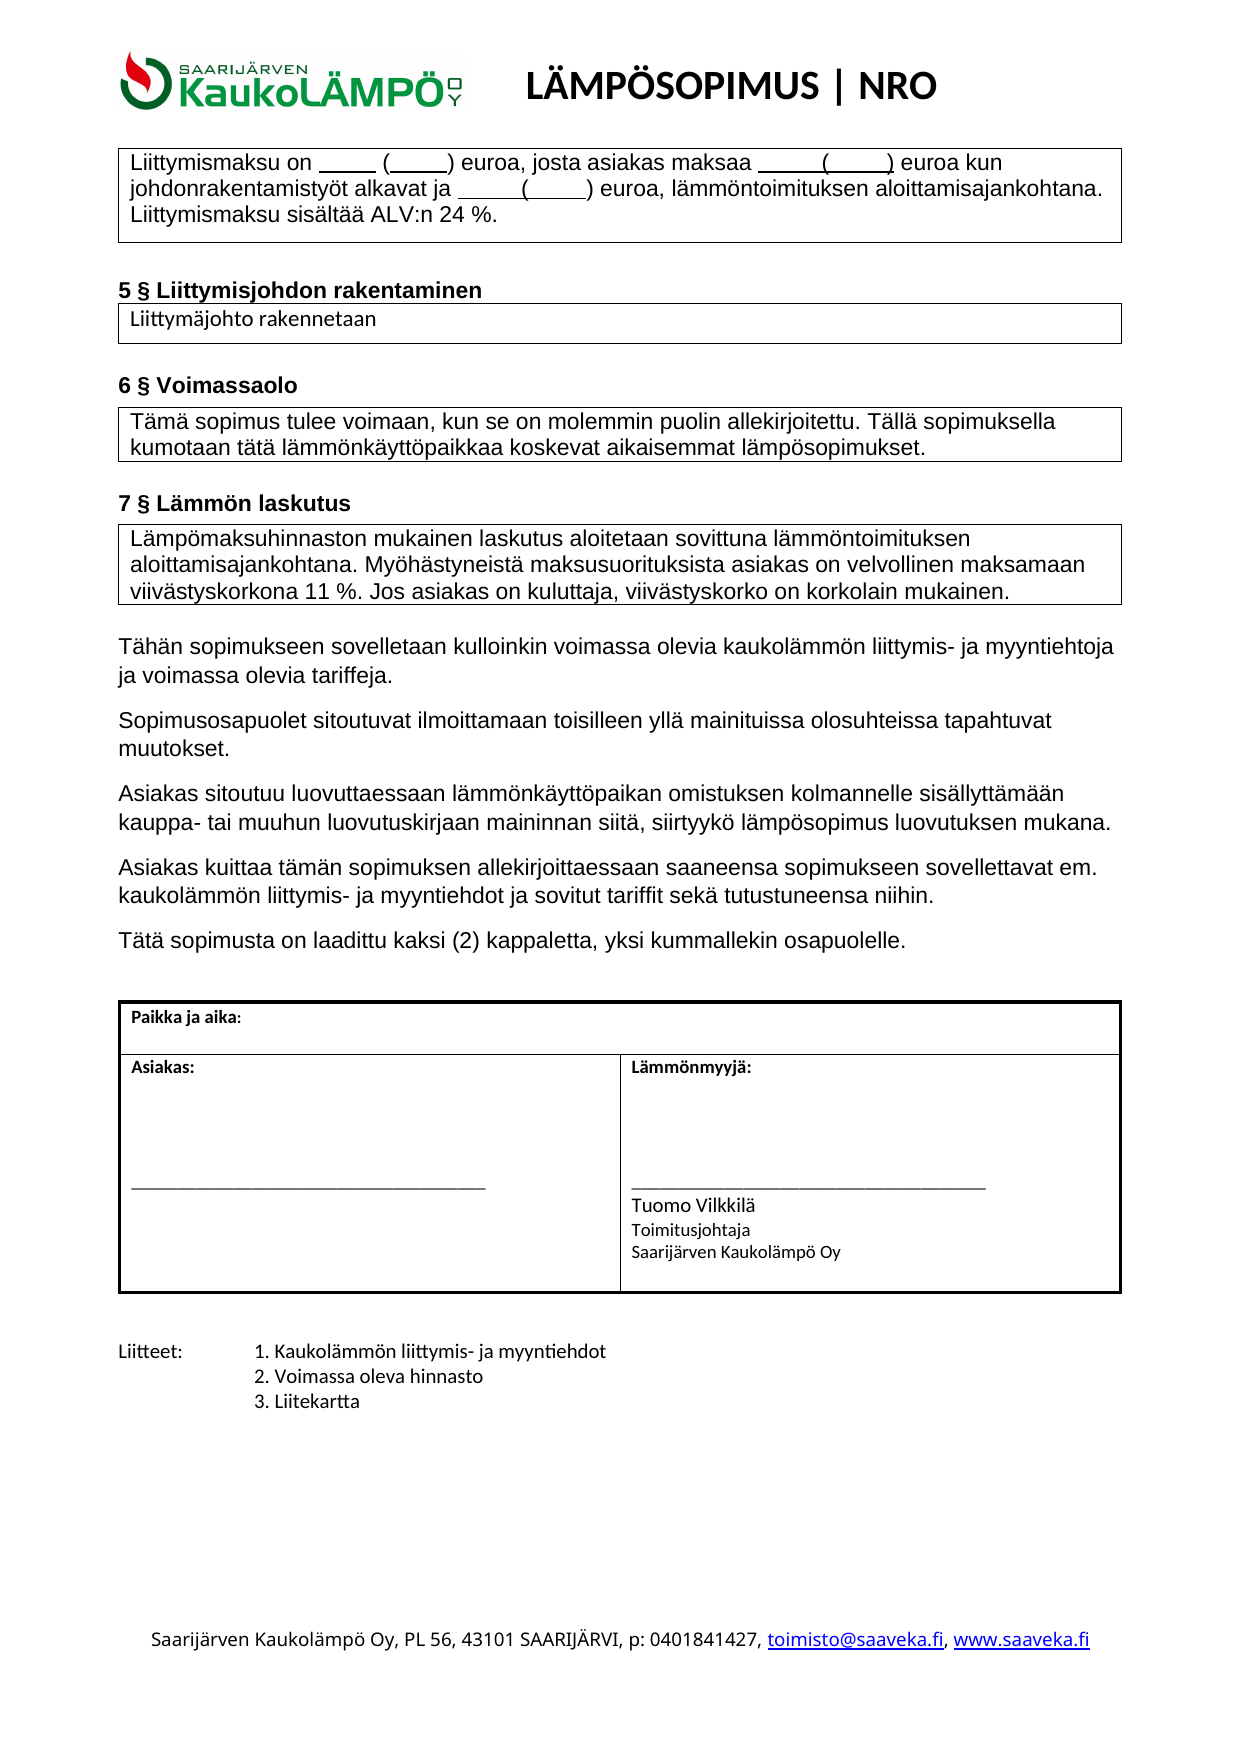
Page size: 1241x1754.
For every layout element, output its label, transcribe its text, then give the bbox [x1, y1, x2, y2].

text Liitteet: 1. Kaukolämmön liittymis- ja myyntiehdot [118, 1338, 1122, 1363]
table_cell Asiakas: ______________________________________ [121, 1055, 620, 1291]
table_header Liittymismaksu on ( ) euroa, josta asiakas maksaa ( ) euroa kun johdonrakentamistyöt alkavat ja ( ) euroa, lämmöntoimituksen aloittamisajankohtana. Liittymismaksu sisältää ALV:n 24 %. [119, 149, 1121, 242]
table_header Paikka ja aika: [121, 1004, 1119, 1054]
text Asiakas sitoutuu luovuttaessaan lämmönkäyttöpaikan omistuksen kolmannelle sisällyttämään kauppa- tai muuhun luovutuskirjaan maininnan siitä, siirtyykö lämpösopimus luovutuksen mukana. [118, 780, 1124, 835]
text 6 § Voimassaolo [118, 372, 1122, 399]
text 7 § Lämmön laskutus [118, 489, 1122, 516]
table_cell Lämmönmyyjä: ______________________________________ Tuomo Vilkkilä Toimitusjohtaja Saarijärven Kaukolämpö Oy [621, 1055, 1119, 1291]
table_header Tämä sopimus tulee voimaan, kun se on molemmin puolin allekirjoitettu. Tällä sopimuksella kumotaan tätä lämmönkäyttöpaikkaa koskevat aikaisemmat lämpösopimukset. [119, 408, 1121, 461]
text 2. Voimassa oleva hinnasto [118, 1363, 1122, 1389]
text Sopimusosapuolet sitoutuvat ilmoittamaan toisilleen yllä mainituissa olosuhteissa tapahtuvat muutokset. [118, 707, 1124, 761]
text Asiakas kuittaa tämän sopimuksen allekirjoittaessaan saaneensa sopimukseen sovellettavat em. kaukolämmön liittymis- ja myyntiehdot ja sovitut tariffit sekä tutustuneensa niihin. [118, 854, 1124, 908]
picture [118, 50, 466, 112]
text 3. Liitekartta [118, 1389, 1122, 1414]
text Tähän sopimukseen sovelletaan kulloinkin voimassa olevia kaukolämmön liittymis- ja myyntiehtoja ja voimassa olevia tariffeja. [118, 633, 1124, 688]
table_header Lämpömaksuhinnaston mukainen laskutus aloitetaan sovittuna lämmöntoimituksen aloittamisajankohtana. Myöhästyneistä maksusuorituksista asiakas on velvollinen maksamaan viivästyskorkona 11 %. Jos asiakas on kuluttaja, viivästyskorko on korkolain mukainen. [119, 525, 1121, 604]
table_header Liittymäjohto rakennetaan [119, 304, 1121, 343]
text Tätä sopimusta on laadittu kaksi (2) kappaletta, yksi kummallekin osapuolelle. [118, 927, 1122, 954]
text 5 § Liittymisjohdon rakentaminen [118, 277, 1122, 303]
